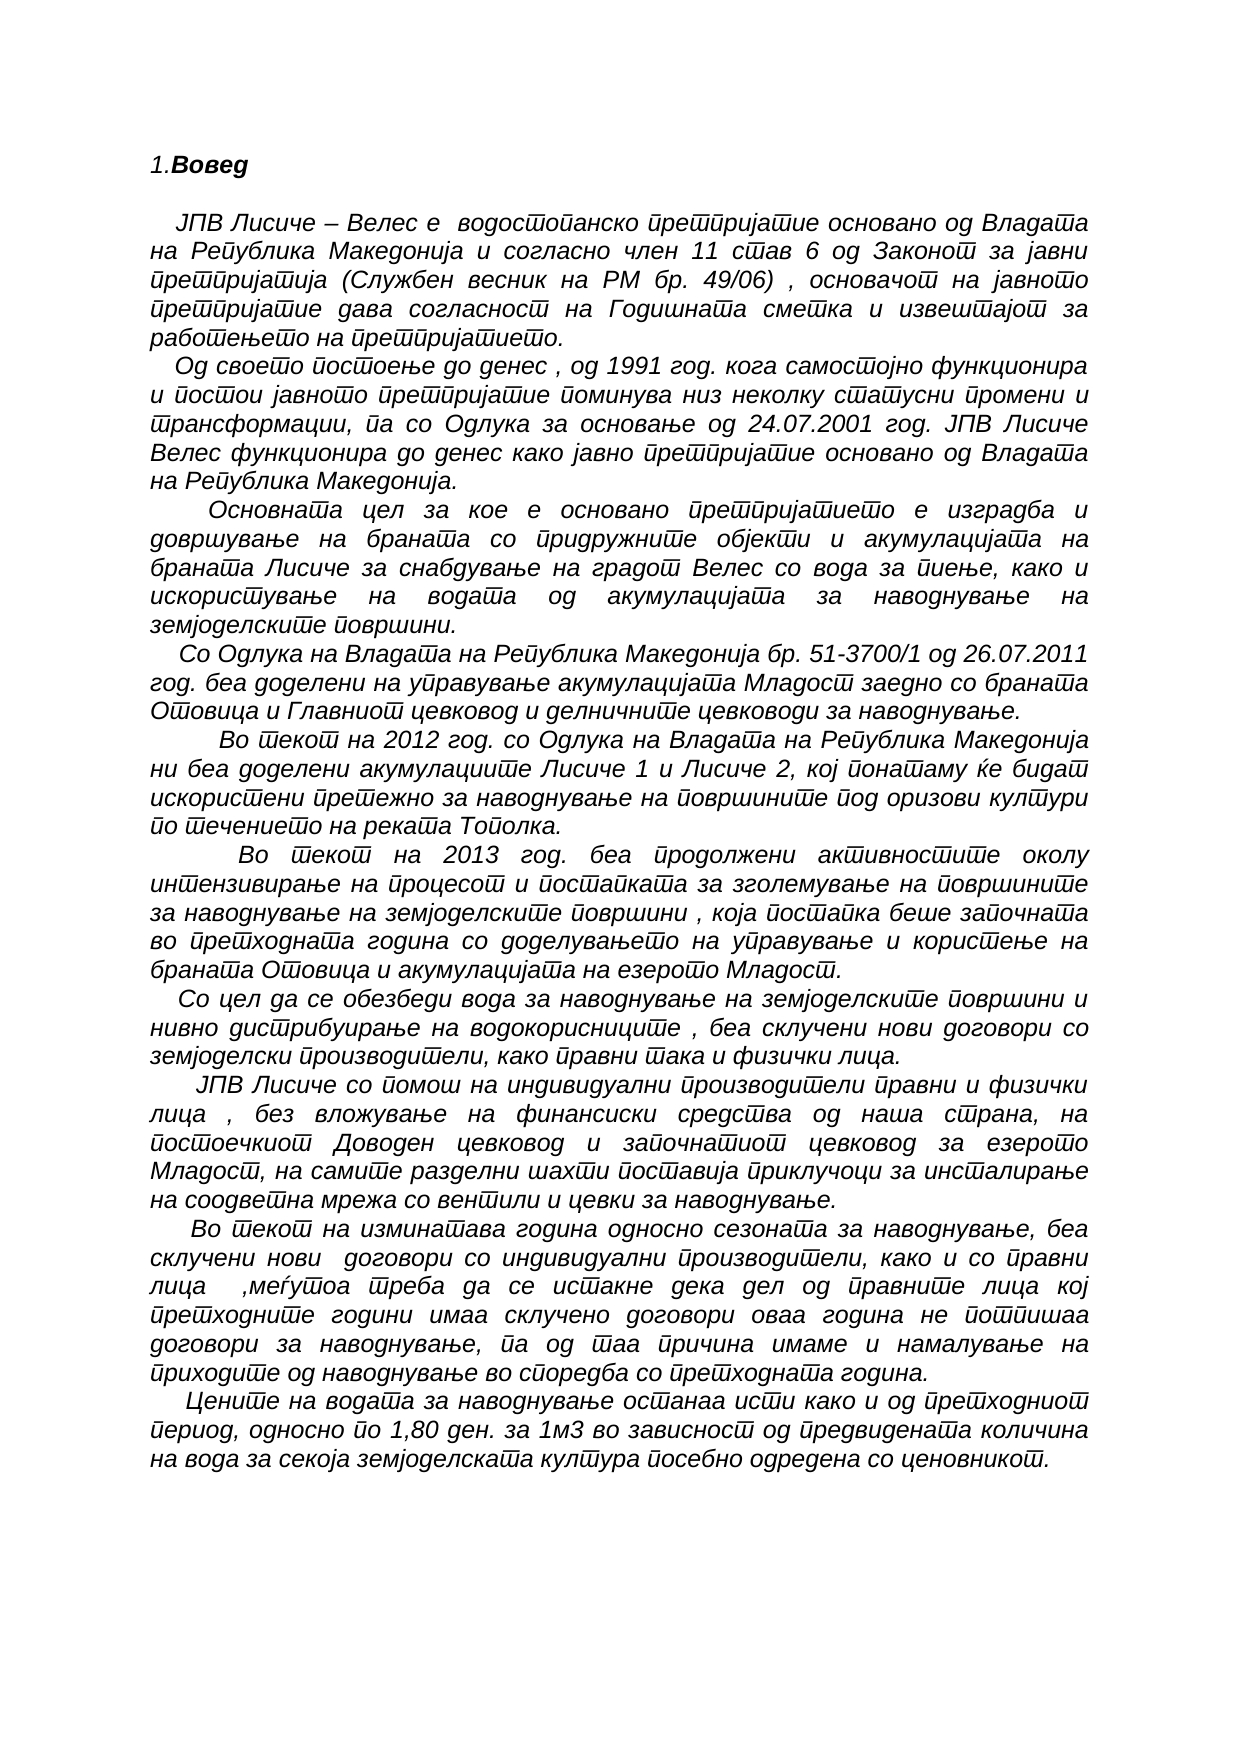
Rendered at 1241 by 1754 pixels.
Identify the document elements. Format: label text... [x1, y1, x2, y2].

text 1.Вовед [150, 150, 1090, 179]
text Во текот на 2012 год. со Одлука на Владата на Република Македонија ни беа доделени акумулациите Лисиче 1 и Лисиче 2, кој понатаму ќе бидат искористени претежно за наводнување на површините под оризови култури по течението на реката Тополка. [150, 725, 1090, 840]
text ЈПВ Лисиче со помош на индивидуални производители правни и физички лица , без вложување на финансиски средства од наша страна, на постоечкиот Доводен цевковод и започнатиот цевковод за езерото Младост, на самите разделни шахти поставија приклучоци за инсталирање на соодветна мрежа со вентили и цевки за наводнување. [150, 1070, 1090, 1214]
text Во текот на изминатава година односно сезоната за наводнување, беа склучени нови договори со индивидуални производители, како и со правни лица ,меѓутоа треба да се истакне дека дел од правните лица кој претходните години имаа склучено договори оваа година не потпишаа договори за наводнување, па од таа причина имаме и намалување на приходите од наводнување во споредба со претходната година. [150, 1214, 1090, 1386]
text Основната цел за кое е основано претпријатието е изградба и довршување на браната со придружните објекти и акумулацијата на браната Лисиче за снабдување на градот Велес со вода за пиење, како и искористување на водата од акумулацијата за наводнување на земјоделските површини. [150, 495, 1090, 639]
text Со цел да се обезбеди вода за наводнување на земјоделските површини и нивно дистрибуирање на водокорисниците , беа склучени нови договори со земјоделски производители, како правни така и физички лица. [150, 984, 1090, 1070]
text Од своето постоење до денес , од 1991 год. кога самостојно функционира и постои јавното претпријатие поминува низ неколку статусни промени и трансформации, па со Одлука за основање од 24.07.2001 год. ЈПВ Лисиче Велес функционира до денес како јавно претпријатие основано од Владата на Република Македонија. [150, 351, 1090, 495]
text ЈПВ Лисиче – Велес е водостопанско претпријатие основано од Владата на Република Македонија и согласно член 11 став 6 од Законот за јавни претпријатија (Службен весник на РМ бр. 49/06) , основачот на јавното претпријатие дава согласност на Годишната сметка и извештајот за работењето на претпријатието. [150, 207, 1090, 351]
text Во текот на 2013 год. беа продолжени активностите околу интензивирање на процесот и постапката за зголемување на површините за наводнување на земјоделските површини , која постапка беше започната во претходната година со доделувањето на управување и користење на браната Отовица и акумулацијата на езерото Младост. [150, 840, 1090, 984]
text Со Одлука на Владата на Република Македонија бр. 51-3700/1 од 26.07.2011 год. беа доделени на управување акумулацијата Младост заедно со браната Отовица и Главниот цевковод и делничните цевководи за наводнување. [150, 639, 1090, 725]
text Цените на водата за наводнување останаа исти како и од претходниот период, односно по 1,80 ден. за 1м3 во зависност од предвидената количина на вода за секоја земјоделската култура посебно одредена со ценовникот. [150, 1386, 1090, 1472]
